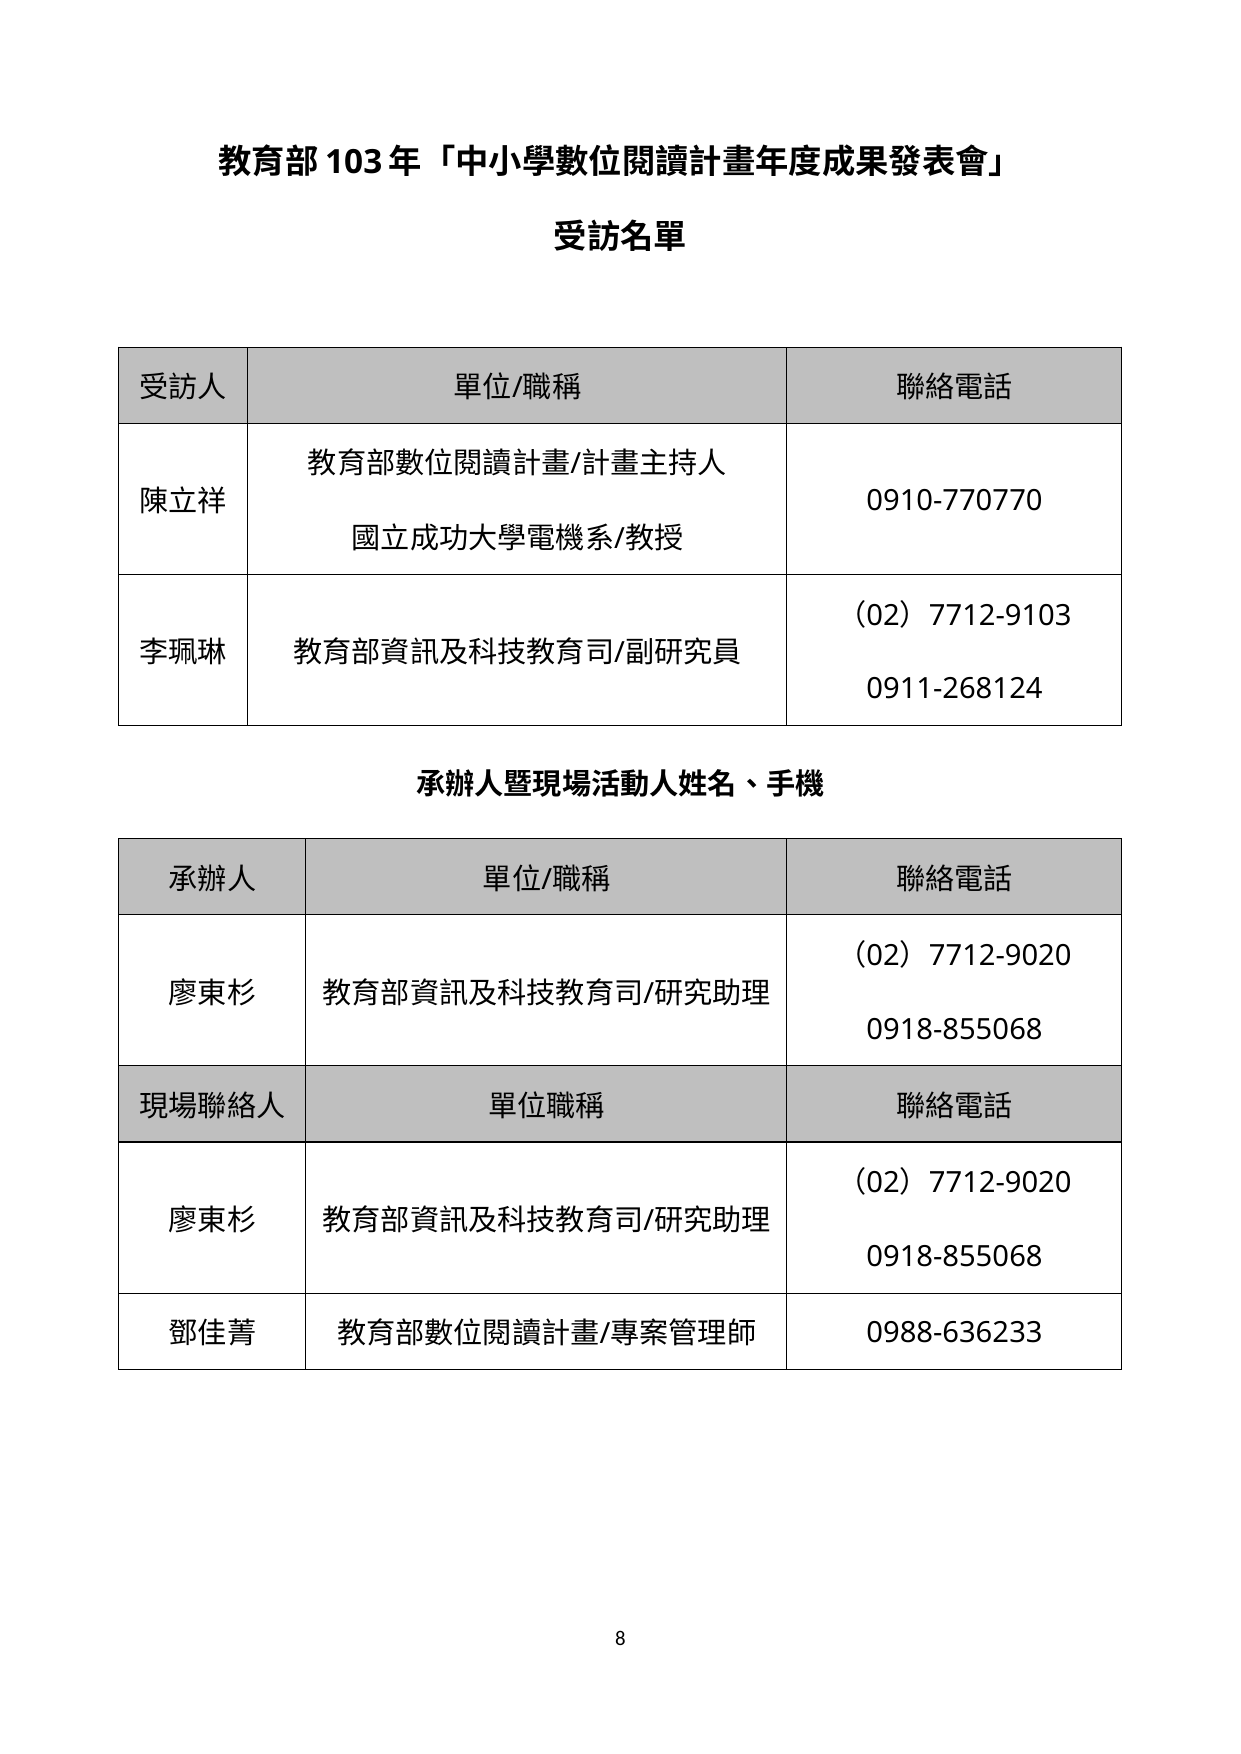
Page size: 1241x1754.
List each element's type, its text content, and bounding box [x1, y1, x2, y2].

table_cell 教育部資訊及科技教育司/研究助理 [306, 1143, 786, 1292]
text 教育部103年「中小學數位閱讀計畫年度成果發表會」 [118, 122, 1122, 197]
table_header 聯絡電話 [787, 348, 1121, 423]
table_cell 聯絡電話 [787, 1066, 1121, 1141]
table_header 承辦人 [119, 839, 305, 914]
table_cell 陳立祥 [119, 424, 247, 574]
table_cell 廖東杉 [119, 1143, 305, 1292]
table_cell 單位職稱 [306, 1066, 786, 1141]
table_cell 廖東杉 [119, 915, 305, 1065]
text 承辦人暨現場活動人姓名、手機 [118, 744, 1122, 819]
table_cell 0910-770770 [787, 424, 1121, 574]
table_cell 0988-636233 [787, 1294, 1121, 1368]
table_cell 教育部數位閱讀計畫/計畫主持人 國立成功大學電機系/教授 [248, 424, 786, 574]
text 受訪名單 [118, 197, 1122, 272]
table_cell 李珮琳 [119, 575, 247, 725]
table_header 單位/職稱 [306, 839, 786, 914]
table_cell 教育部數位閱讀計畫/專案管理師 [306, 1294, 786, 1368]
table_cell （02）7712-9103 0911-268124 [787, 575, 1121, 725]
table_cell 現場聯絡人 [119, 1066, 305, 1141]
table_header 聯絡電話 [787, 839, 1121, 914]
table_cell 教育部資訊及科技教育司/副研究員 [248, 575, 786, 725]
table_cell 教育部資訊及科技教育司/研究助理 [306, 915, 786, 1065]
table_header 單位/職稱 [248, 348, 786, 423]
table_cell 鄧佳菁 [119, 1294, 305, 1368]
table_cell （02）7712-9020 0918-855068 [787, 1143, 1121, 1292]
table_cell （02）7712-9020 0918-855068 [787, 915, 1121, 1065]
table_header 受訪人 [119, 348, 247, 423]
